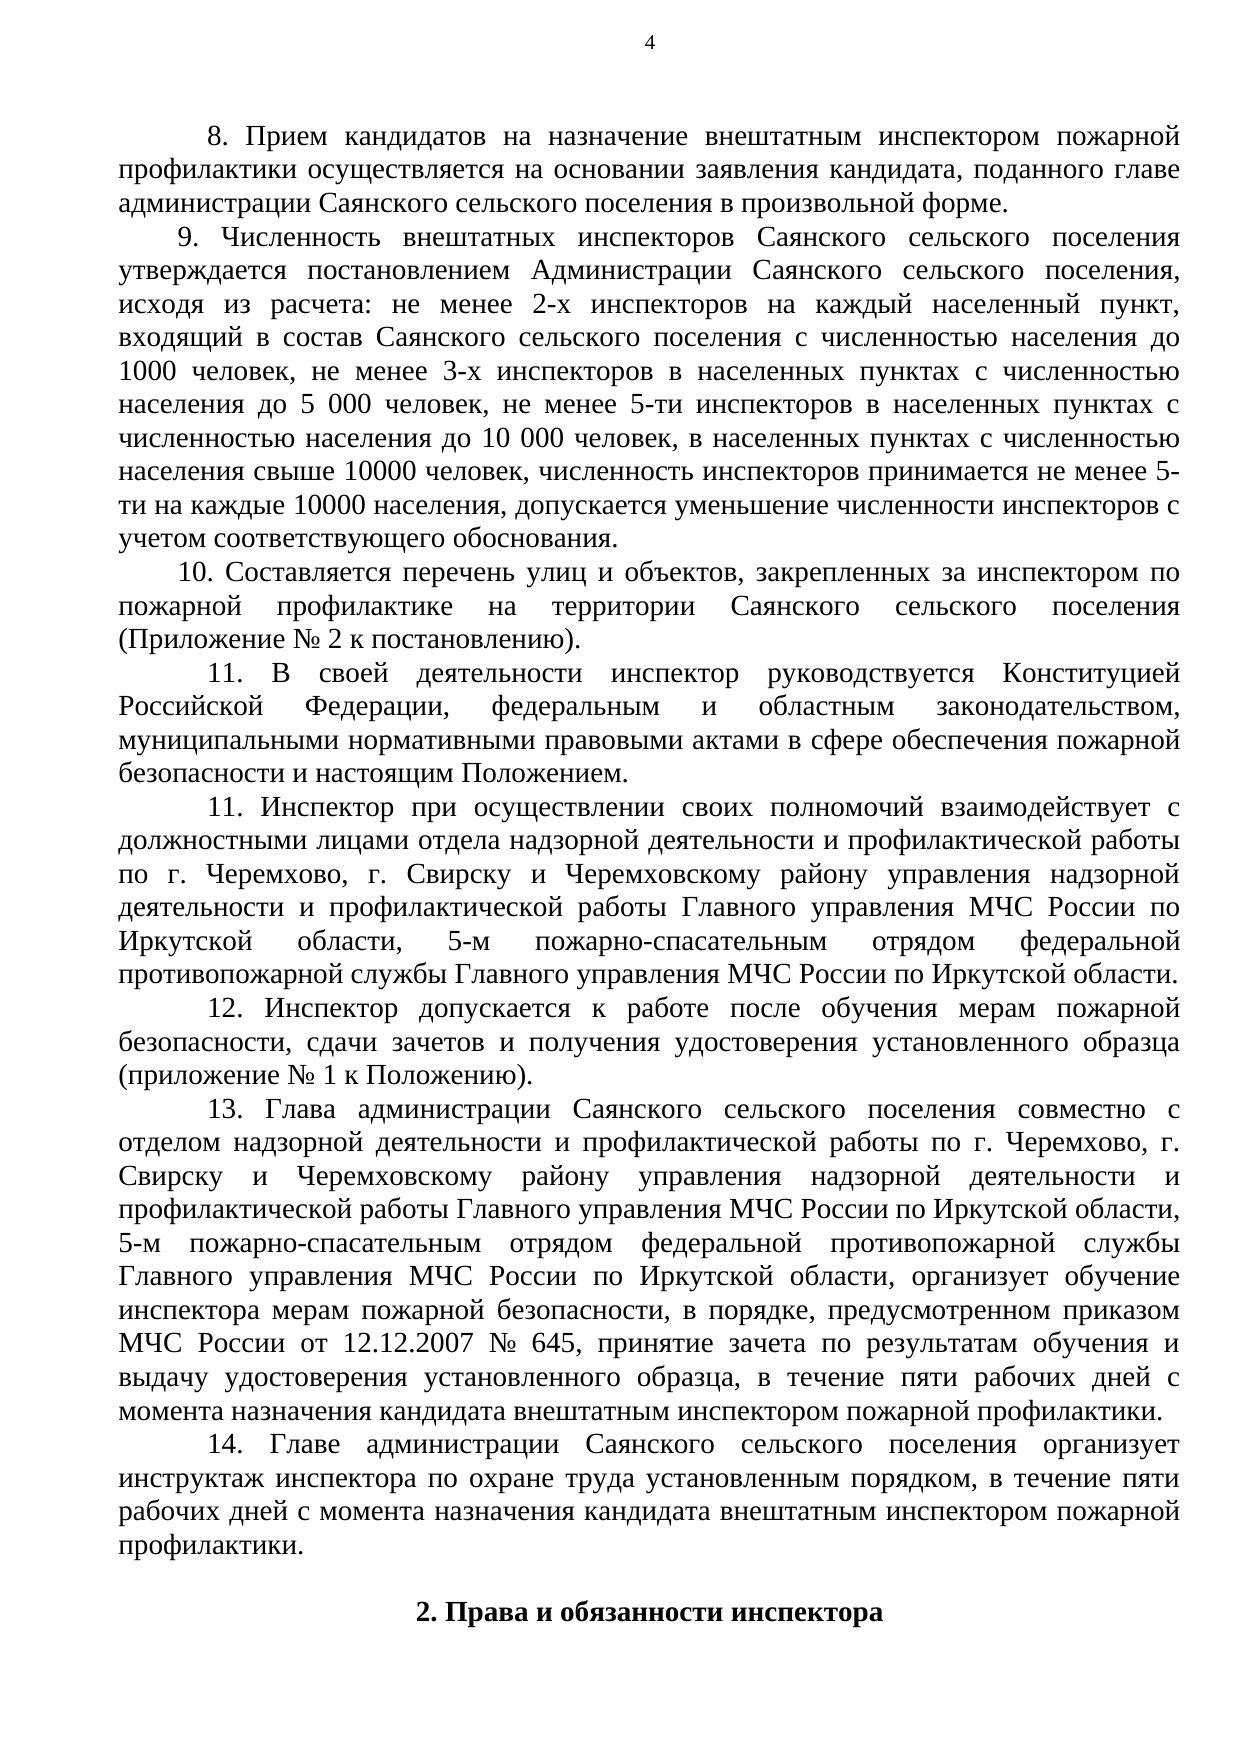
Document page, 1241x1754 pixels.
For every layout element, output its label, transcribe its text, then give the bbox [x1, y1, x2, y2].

text 2. Права и обязанности инспектора [118, 1594, 1181, 1627]
text 11. В своей деятельности инспектор руководствуется Конституцией Российской Федерации, федеральным и областным законодательством, муниципальными нормативными правовыми актами в сфере обеспечения пожарной безопасности и настоящим Положением. [118, 655, 1181, 789]
text 13. Глава администрации Саянского сельского поселения совместно с отделом надзорной деятельности и профилактической работы по г. Черемхово, г. Свирску и Черемховскому району управления надзорной деятельности и профилактической работы Главного управления МЧС России по Иркутской области, 5-м пожарно-спасательным отрядом федеральной противопожарной службы Главного управления МЧС России по Иркутской области, организует обучение инспектора мерам пожарной безопасности, в порядке, предусмотренном приказом МЧС России от 12.12.2007 № 645, принятие зачета по результатам обучения и выдачу удостоверения установленного образца, в течение пяти рабочих дней с момента назначения кандидата внештатным инспектором пожарной профилактики. [118, 1091, 1181, 1426]
text 12. Инспектор допускается к работе после обучения мерам пожарной безопасности, сдачи зачетов и получения удостоверения установленного образца (приложение № 1 к Положению). [118, 990, 1181, 1091]
text 9. Численность внештатных инспекторов Саянского сельского поселения утверждается постановлением Администрации Саянского сельского поселения, исходя из расчета: не менее 2-х инспекторов на каждый населенный пункт, входящий в состав Саянского сельского поселения с численностью населения до 1000 человек, не менее 3-х инспекторов в населенных пунктах с численностью населения до 5 000 человек, не менее 5-ти инспекторов в населенных пунктах с численностью населения до 10 000 человек, в населенных пунктах с численностью населения свыше 10000 человек, численность инспекторов принимается не менее 5-ти на каждые 10000 населения, допускается уменьшение численности инспекторов с учетом соответствующего обоснования. [118, 219, 1181, 554]
text 14. Главе администрации Саянского сельского поселения организует инструктаж инспектора по охране труда установленным порядком, в течение пяти рабочих дней с момента назначения кандидата внештатным инспектором пожарной профилактики. [118, 1426, 1181, 1560]
text 11. Инспектор при осуществлении своих полномочий взаимодействует с должностными лицами отдела надзорной деятельности и профилактической работы по г. Черемхово, г. Свирску и Черемховскому району управления надзорной деятельности и профилактической работы Главного управления МЧС России по Иркутской области, 5-м пожарно-спасательным отрядом федеральной противопожарной службы Главного управления МЧС России по Иркутской области. [118, 789, 1181, 990]
text 10. Составляется перечень улиц и объектов, закрепленных за инспектором по пожарной профилактике на территории Саянского сельского поселения (Приложение № 2 к постановлению). [118, 554, 1181, 655]
text 8. Прием кандидатов на назначение внештатным инспектором пожарной профилактики осуществляется на основании заявления кандидата, поданного главе администрации Саянского сельского поселения в произвольной форме. [118, 118, 1181, 219]
